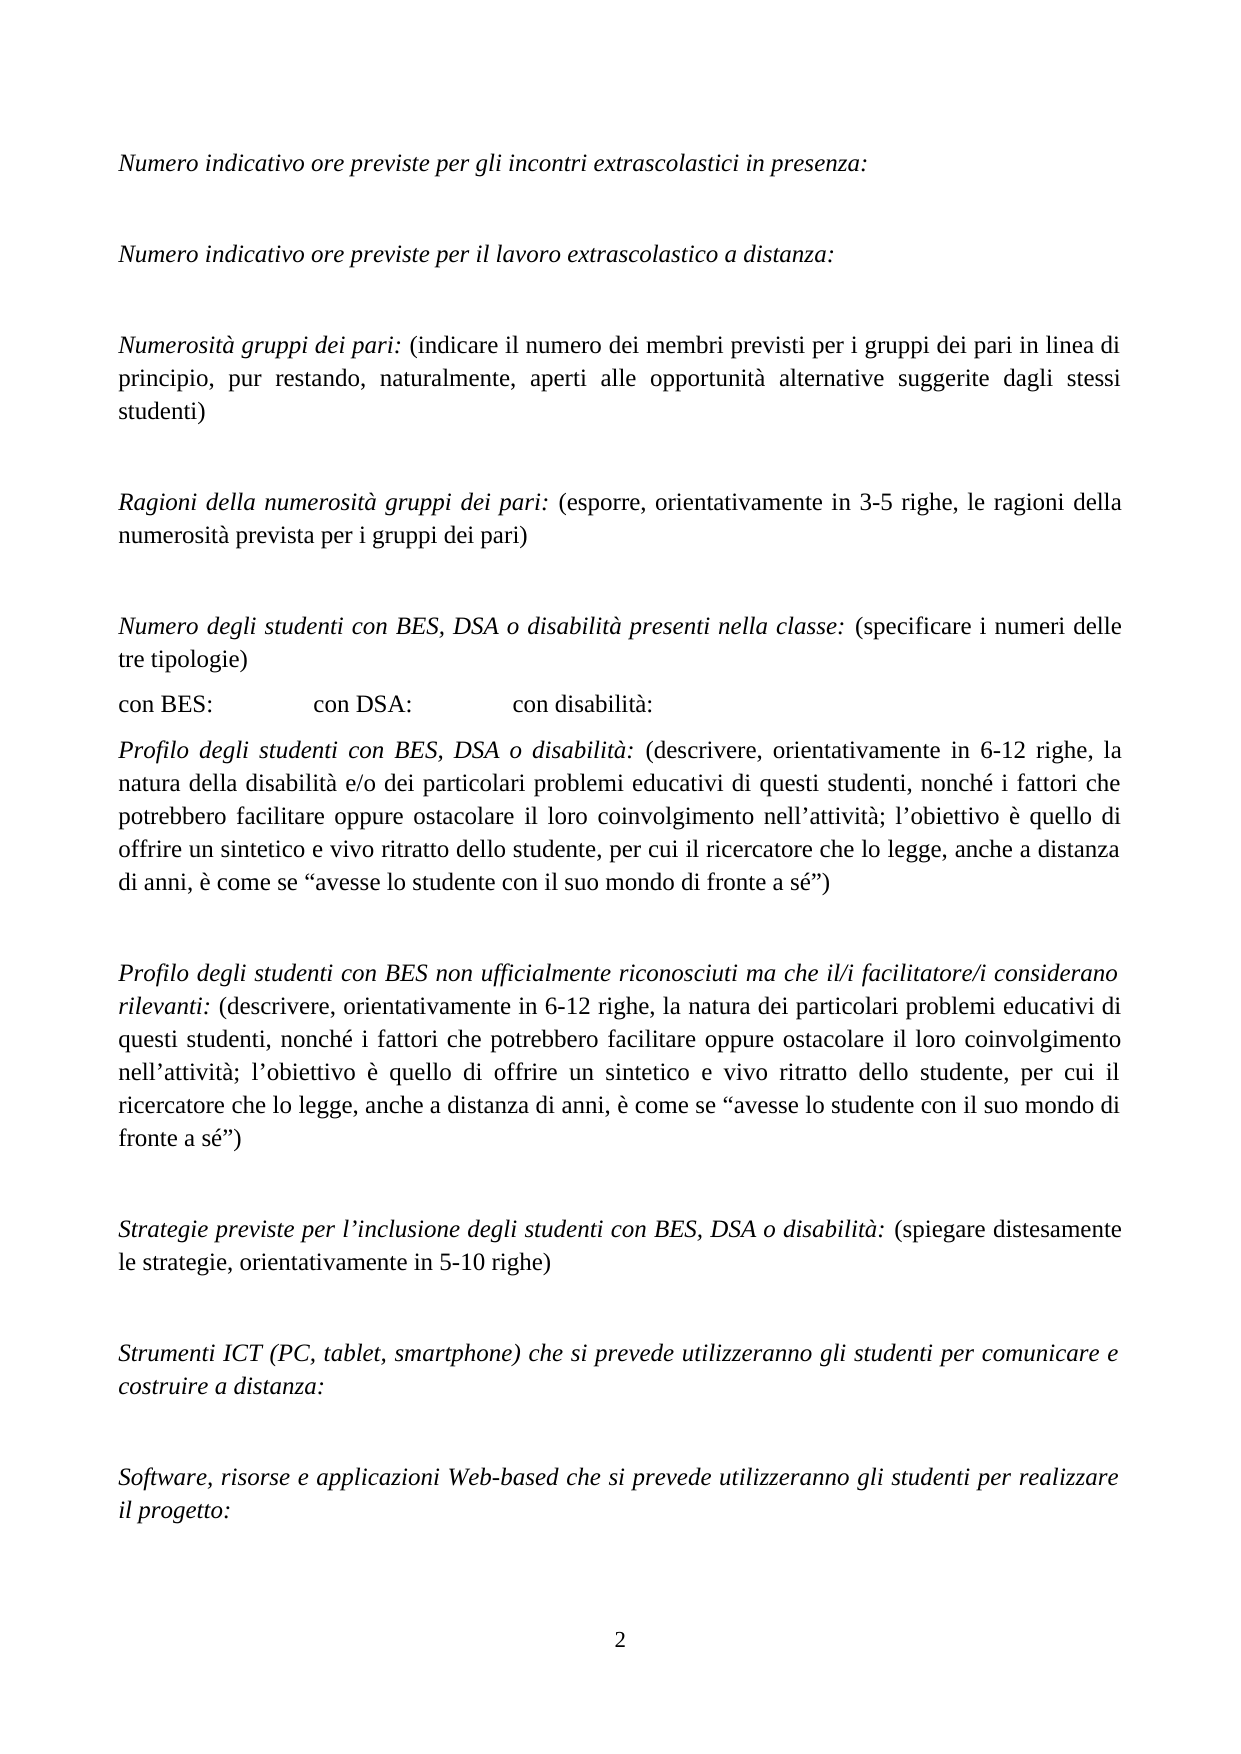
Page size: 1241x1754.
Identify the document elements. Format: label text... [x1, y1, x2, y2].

text Numero indicativo ore previste per gli incontri extrascolastici in presenza: [118, 148, 1122, 176]
text Strategie previste per l’inclusione degli studenti con BES, DSA o disabilità: (spiegare distesamente le strategie, orientativamente in 5-10 righe) [118, 1214, 1122, 1276]
text Profilo degli studenti con BES, DSA o disabilità: (descrivere, orientativamente in 6-12 righe, la natura della disabilità e/o dei particolari problemi educativi di questi studenti, nonché i fattori che potrebbero facilitare oppure ostacolare il loro coinvolgimento nell’attività; l’obiettivo è quello di offrire un sintetico e vivo ritratto dello studente, per cui il ricercatore che lo legge, anche a distanza di anni, è come se “avesse lo studente con il suo mondo di fronte a sé”) [118, 735, 1122, 896]
text Ragioni della numerosità gruppi dei pari: (esporre, orientativamente in 3-5 righe, le ragioni della numerosità prevista per i gruppi dei pari) [118, 487, 1122, 548]
text Numerosità gruppi dei pari: (indicare il numero dei membri previsti per i gruppi dei pari in linea di principio, pur restando, naturalmente, aperti alle opportunità alternative suggerite dagli stessi studenti) [118, 330, 1122, 424]
text Strumenti ICT (PC, tablet, smartphone) che si prevede utilizzeranno gli studenti per comunicare e costruire a distanza: [118, 1338, 1122, 1400]
text Software, risorse e applicazioni Web-based che si prevede utilizzeranno gli studenti per realizzare il progetto: [118, 1462, 1122, 1524]
text Profilo degli studenti con BES non ufficialmente riconosciuti ma che il/i facilitatore/i considerano rilevanti: (descrivere, orientativamente in 6-12 righe, la natura dei particolari problemi educativi di questi studenti, nonché i fattori che potrebbero facilitare oppure ostacolare il loro coinvolgimento nell’attività; l’obiettivo è quello di offrire un sintetico e vivo ritratto dello studente, per cui il ricercatore che lo legge, anche a distanza di anni, è come se “avesse lo studente con il suo mondo di fronte a sé”) [118, 958, 1122, 1152]
text Numero degli studenti con BES, DSA o disabilità presenti nella classe: (specificare i numeri delle tre tipologie) [118, 611, 1122, 673]
text con BES: con DSA: con disabilità: [118, 689, 1122, 718]
text Numero indicativo ore previste per il lavoro extrascolastico a distanza: [118, 239, 1122, 267]
